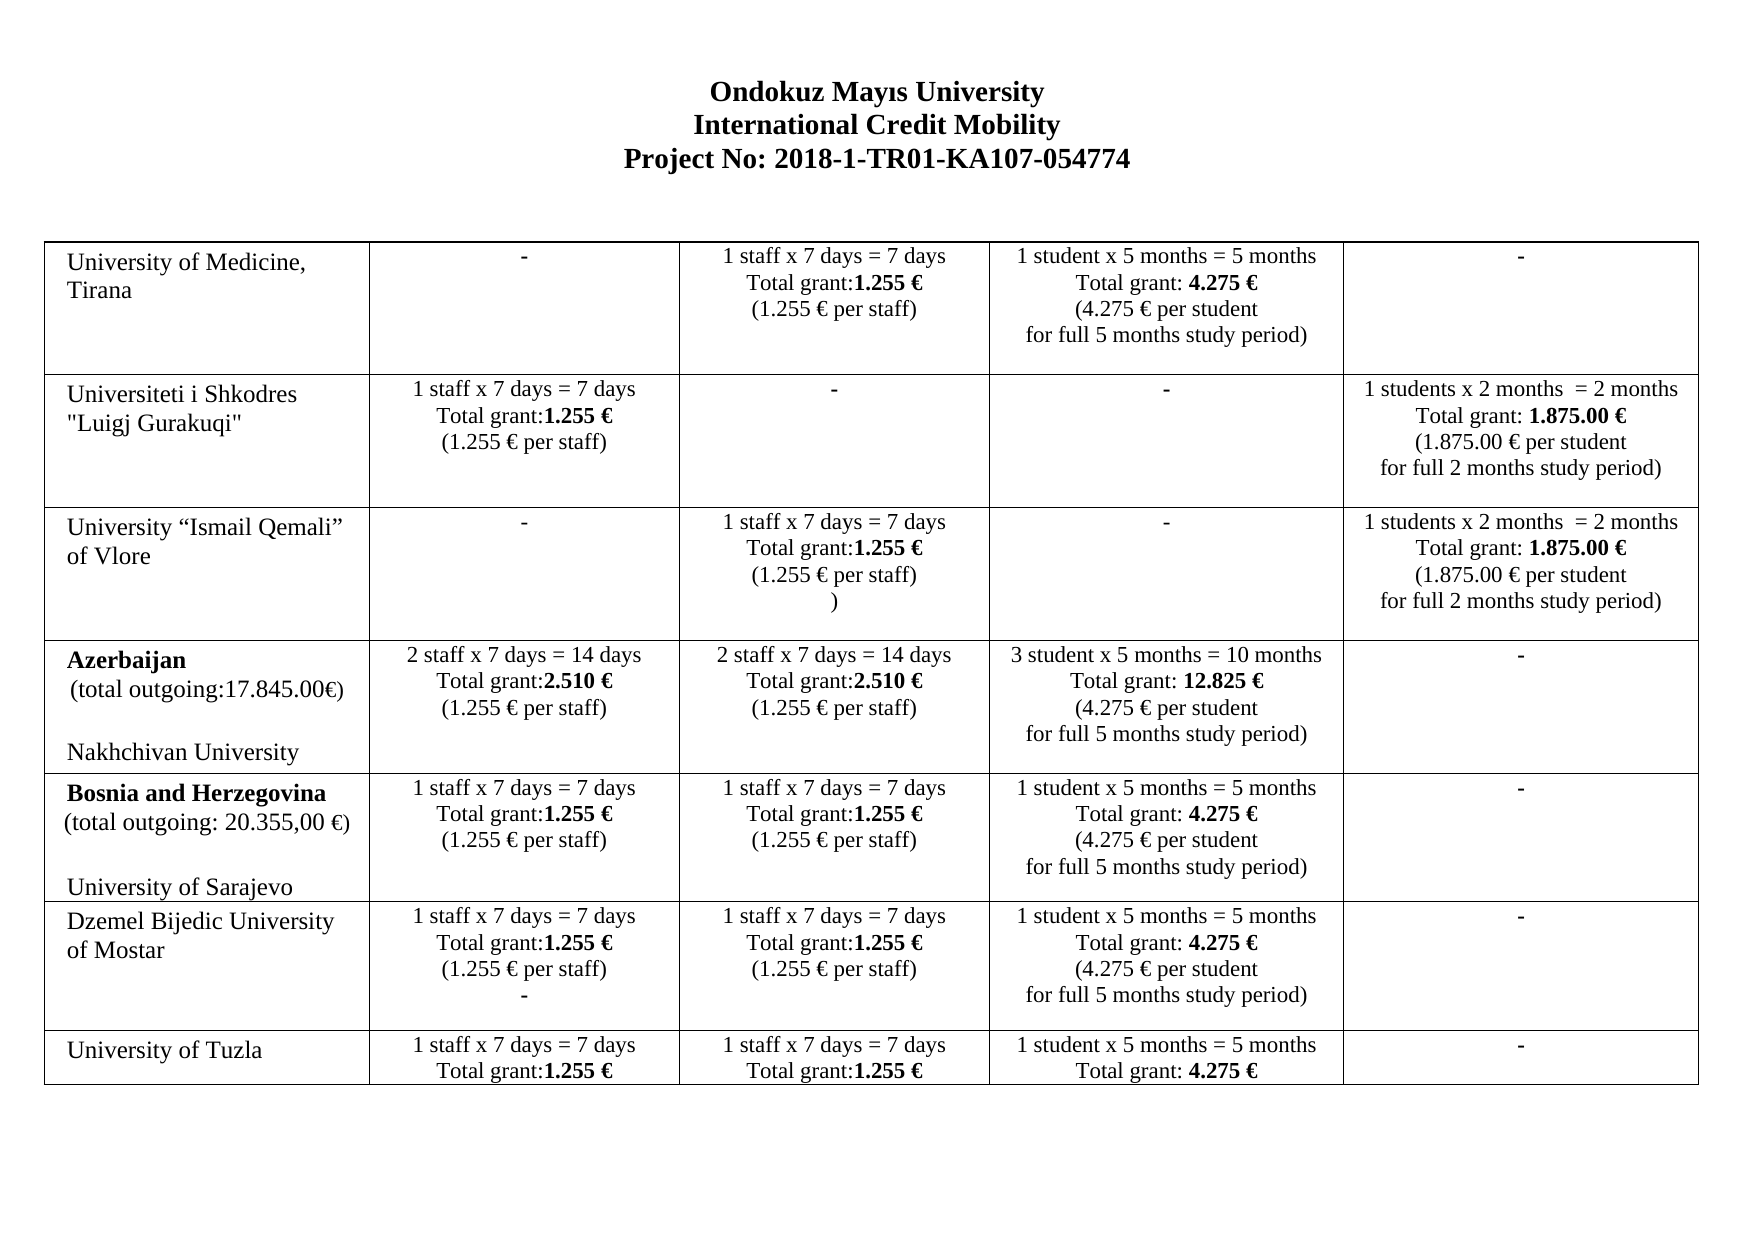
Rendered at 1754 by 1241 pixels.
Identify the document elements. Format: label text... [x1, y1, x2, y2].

table_cell University of Tuzla [45, 1031, 369, 1083]
table_cell - [370, 508, 679, 640]
table_cell Universiteti i Shkodres "Luigj Gurakuqi" [45, 375, 369, 507]
table_cell 1 staff x 7 days = 7 days Total grant:1.255 € (1.255 € per staff) [680, 774, 989, 901]
table_cell - [1344, 243, 1698, 374]
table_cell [990, 243, 1343, 374]
table_cell Azerbaijan (total outgoing:17.845.00€) Nakhchivan University [45, 641, 369, 773]
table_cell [990, 1031, 1343, 1083]
table_cell 1 staff x 7 days = 7 days Total grant:1.255 € (1.255 € per staff) - [370, 902, 679, 1030]
table_cell 1 students x 2 months = 2 months Total grant: 1.875.00 € (1.875.00 € per student for full 2 months study period) [1344, 508, 1698, 640]
table_cell University “Ismail Qemali” of Vlore [45, 508, 369, 640]
table_cell Bosnia and Herzegovina (total outgoing: 20.355,00 €) University of Sarajevo [45, 774, 369, 901]
table_cell - [990, 375, 1343, 507]
table_cell 3 student x 5 months = 10 months Total grant: 12.825 € (4.275 € per student for full 5 months study period) [990, 641, 1343, 773]
table_cell 1 students x 2 months = 2 months Total grant: 1.875.00 € (1.875.00 € per student for full 2 months study period) [1344, 375, 1698, 507]
table_cell - [680, 375, 989, 507]
table_cell University of Medicine, Tirana [45, 243, 369, 374]
table_cell Dzemel Bijedic University of Mostar [45, 902, 369, 1030]
table_cell - [990, 508, 1343, 640]
table_cell 1 student x 5 months = 5 months Total grant: 4.275 € (4.275 € per student for full 5 months study period) [990, 902, 1343, 1030]
table_cell - [1344, 1031, 1698, 1083]
table_cell - [1344, 641, 1698, 773]
table_cell 1 staff x 7 days = 7 days Total grant:1.255 € (1.255 € per staff) ) [680, 508, 989, 640]
table_cell 1 staff x 7 days = 7 days Total grant:1.255 € (1.255 € per staff) [370, 375, 679, 507]
table_cell - [1344, 902, 1698, 1030]
table_cell 2 staff x 7 days = 14 days Total grant:2.510 € (1.255 € per staff) [370, 641, 679, 773]
table_cell - [1344, 774, 1698, 901]
table_cell - [370, 243, 679, 374]
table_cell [370, 1031, 679, 1083]
table_cell 1 staff x 7 days = 7 days Total grant:1.255 € (1.255 € per staff) [680, 902, 989, 1030]
table_cell 2 staff x 7 days = 14 days Total grant:2.510 € (1.255 € per staff) [680, 641, 989, 773]
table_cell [680, 1031, 989, 1083]
table_cell 1 staff x 7 days = 7 days Total grant:1.255 € (1.255 € per staff) [370, 774, 679, 901]
table_cell 1 student x 5 months = 5 months Total grant: 4.275 € (4.275 € per student for full 5 months study period) [990, 774, 1343, 901]
table_cell 1 staff x 7 days = 7 days Total grant:1.255 € (1.255 € per staff) [680, 243, 989, 374]
